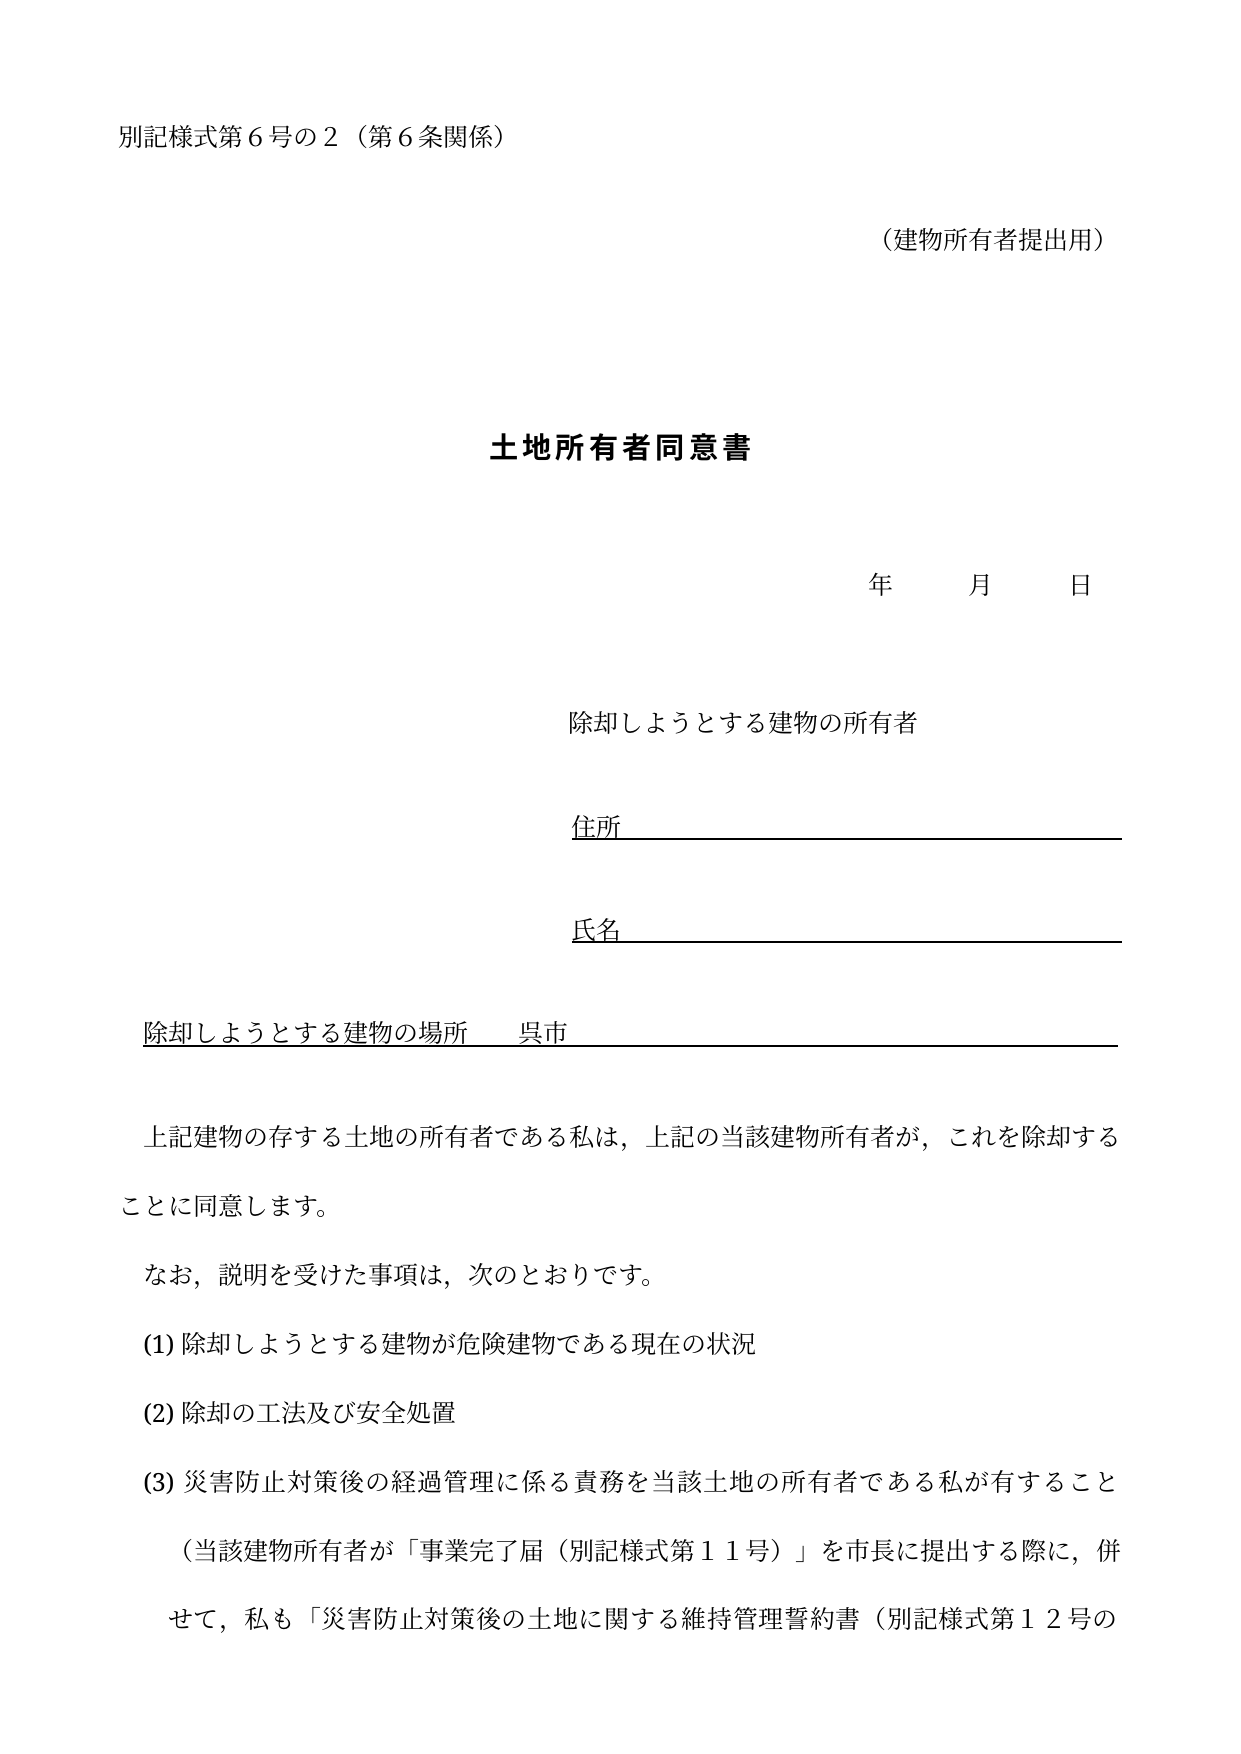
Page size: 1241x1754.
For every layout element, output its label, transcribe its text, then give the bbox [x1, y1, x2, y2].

text 住所 [143, 791, 1122, 860]
text 別記様式第６号の２（第６条関係） [118, 101, 1122, 170]
text 年 月 日 [118, 549, 1122, 618]
text なお，説明を受けた事項は，次のとおりです。 [118, 1239, 1122, 1308]
text 除却しようとする建物の場所 呉市 [118, 998, 1122, 1067]
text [143, 1446, 1122, 1653]
text (2) 除却の工法及び安全処置 [143, 1377, 1122, 1446]
text 除却しようとする建物の所有者 [118, 687, 1122, 756]
text 上記建物の存する土地の所有者である私は，上記の当該建物所有者が，これを除却することに同意します。 [118, 1101, 1122, 1239]
text （建物所有者提出用） [143, 204, 1122, 273]
text 土地所有者同意書 [118, 411, 1122, 480]
text 氏名 [143, 894, 1122, 963]
text (1) 除却しようとする建物が危険建物である現在の状況 [143, 1308, 1122, 1377]
